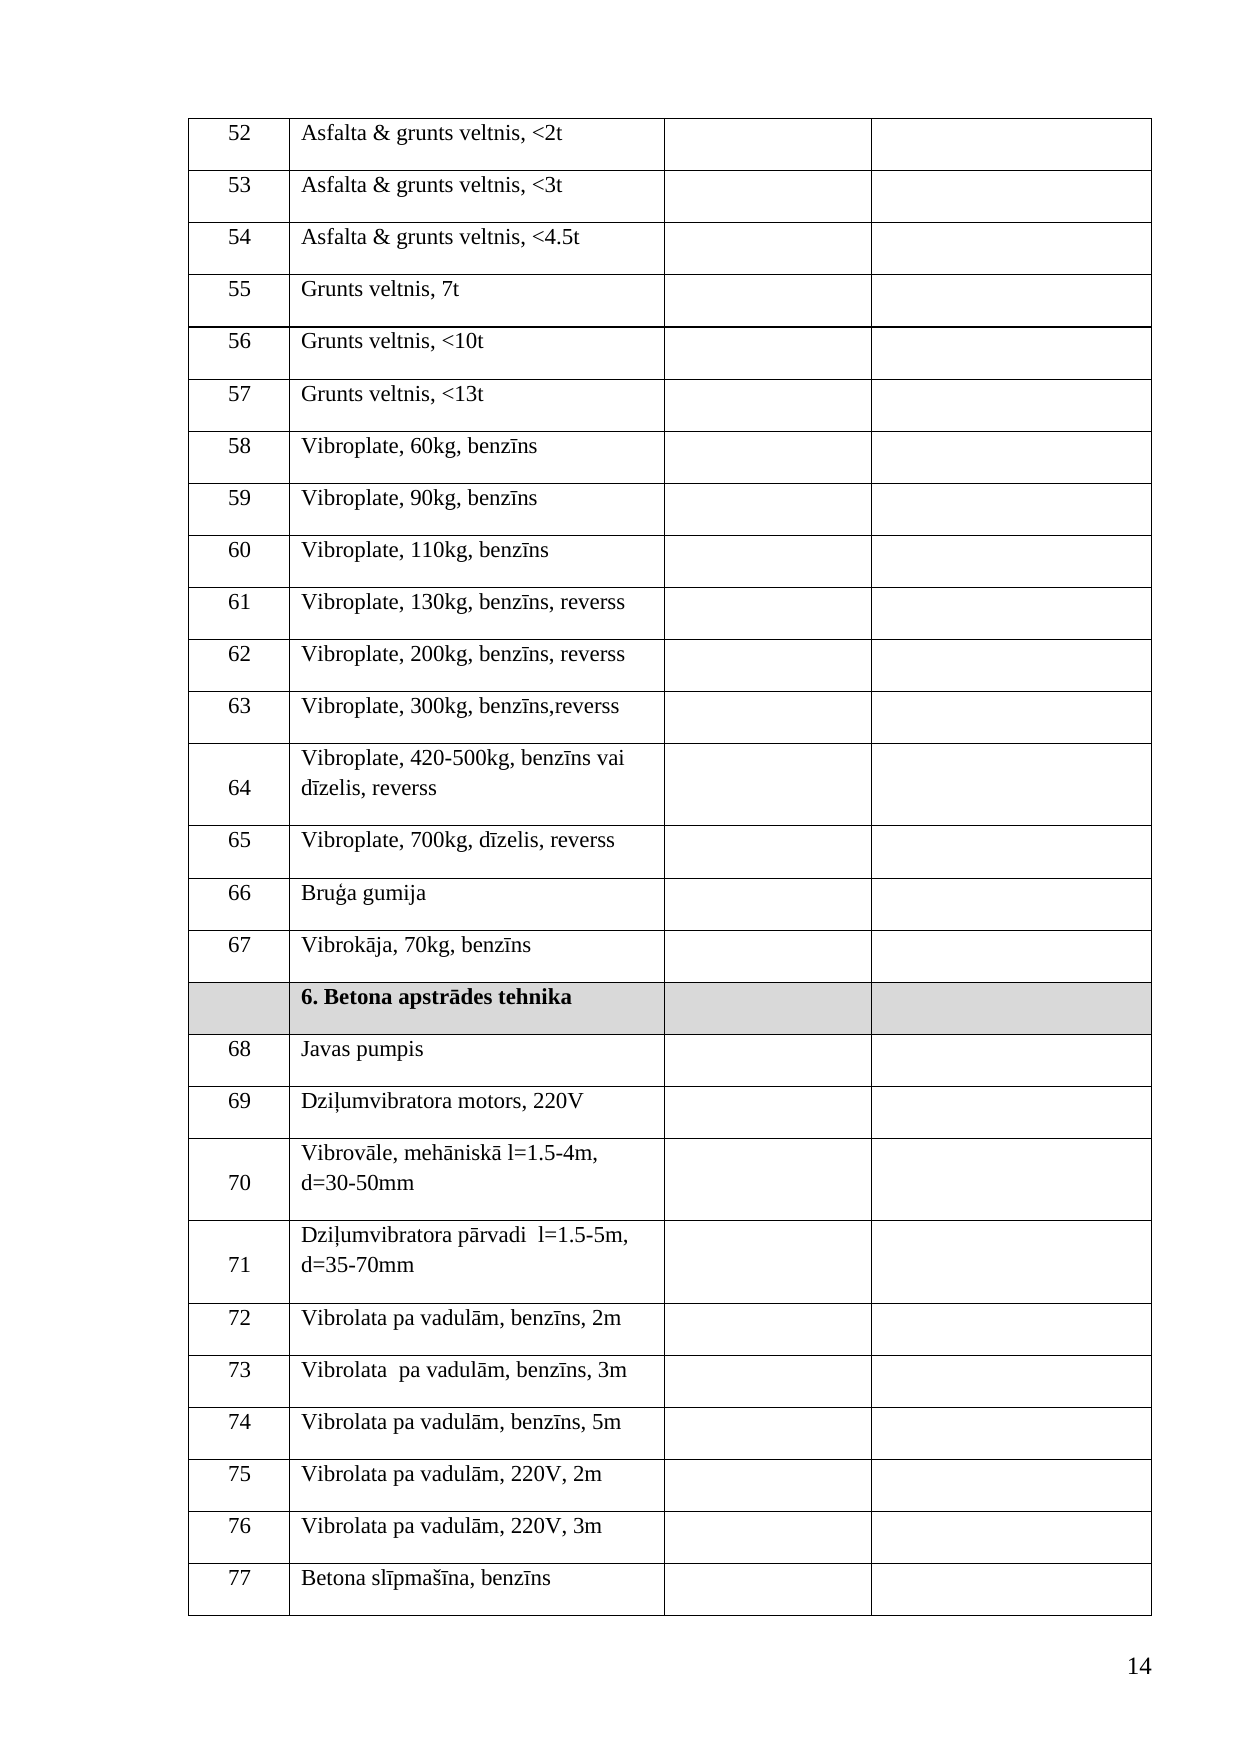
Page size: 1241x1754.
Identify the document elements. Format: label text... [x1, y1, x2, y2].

table_cell Vibrolata pa vadulām, 220V, 2m [290, 1460, 664, 1511]
table_cell 72 [189, 1304, 289, 1354]
table_cell 67 [189, 931, 289, 982]
table_cell [872, 1035, 1151, 1086]
table_cell Asfalta & grunts veltnis, <4.5t [290, 223, 664, 274]
table_cell [872, 484, 1151, 535]
table_cell [872, 826, 1151, 877]
table_cell [872, 1087, 1151, 1138]
table_cell Dziļumvibratora pārvadi l=1.5-5m, d=35-70mm [290, 1221, 664, 1302]
table_cell Vibroplate, 110kg, benzīns [290, 536, 664, 587]
table_cell [872, 1356, 1151, 1407]
table_cell [665, 640, 871, 691]
table_cell Asfalta & grunts veltnis, <2t [290, 119, 664, 170]
table_cell [872, 275, 1151, 326]
table_cell [872, 432, 1151, 483]
table_cell [872, 983, 1151, 1034]
table_cell [872, 171, 1151, 222]
table_cell 56 [189, 328, 289, 378]
table_cell Vibrolata pa vadulām, benzīns, 3m [290, 1356, 664, 1407]
table_cell 69 [189, 1087, 289, 1138]
table_cell [872, 588, 1151, 639]
table_cell Vibroplate, 60kg, benzīns [290, 432, 664, 483]
table_cell [665, 380, 871, 431]
table_cell [872, 1564, 1151, 1615]
table_cell [872, 1512, 1151, 1563]
table_cell Vibroplate, 700kg, dīzelis, reverss [290, 826, 664, 877]
table_cell [665, 931, 871, 982]
table_cell Vibroplate, 300kg, benzīns,reverss [290, 692, 664, 743]
table_cell [665, 744, 871, 825]
table_cell 63 [189, 692, 289, 743]
table_cell [665, 1221, 871, 1302]
table_cell 70 [189, 1139, 289, 1220]
table_cell 77 [189, 1564, 289, 1615]
table_cell 60 [189, 536, 289, 587]
table_cell Vibroplate, 420-500kg, benzīns vai dīzelis, reverss [290, 744, 664, 825]
table_cell Vibrokāja, 70kg, benzīns [290, 931, 664, 982]
table_cell [872, 1139, 1151, 1220]
table_cell 57 [189, 380, 289, 431]
table_cell [665, 1512, 871, 1563]
table_cell [872, 536, 1151, 587]
table_cell 6. Betona apstrādes tehnika [290, 983, 664, 1034]
table_cell 55 [189, 275, 289, 326]
table_cell 53 [189, 171, 289, 222]
table_cell 75 [189, 1460, 289, 1511]
table_cell 58 [189, 432, 289, 483]
table_cell 73 [189, 1356, 289, 1407]
table_cell [665, 879, 871, 929]
table_cell 52 [189, 119, 289, 170]
table_cell Vibroplate, 90kg, benzīns [290, 484, 664, 535]
table_cell Grunts veltnis, <10t [290, 328, 664, 378]
table_cell [665, 1139, 871, 1220]
table_cell [665, 1564, 871, 1615]
table_cell [665, 1035, 871, 1086]
table_cell 65 [189, 826, 289, 877]
table_cell [665, 588, 871, 639]
table_cell Vibrovāle, mehāniskā l=1.5-4m, d=30-50mm [290, 1139, 664, 1220]
table_cell [872, 931, 1151, 982]
table_cell [665, 484, 871, 535]
table_cell Vibroplate, 130kg, benzīns, reverss [290, 588, 664, 639]
table_cell [665, 826, 871, 877]
table_cell [872, 119, 1151, 170]
table_cell [665, 536, 871, 587]
table_cell [665, 692, 871, 743]
table_cell [665, 328, 871, 378]
table_cell 68 [189, 1035, 289, 1086]
table_cell [872, 744, 1151, 825]
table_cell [290, 1564, 664, 1615]
table_cell [872, 879, 1151, 929]
table_cell [665, 432, 871, 483]
table_cell 64 [189, 744, 289, 825]
table_cell Vibrolata pa vadulām, 220V, 3m [290, 1512, 664, 1563]
table_cell Asfalta & grunts veltnis, <3t [290, 171, 664, 222]
table_cell [665, 1356, 871, 1407]
table_cell [872, 1408, 1151, 1459]
table_cell [872, 692, 1151, 743]
table_cell [665, 119, 871, 170]
table_cell [665, 1460, 871, 1511]
table_cell [872, 1460, 1151, 1511]
table_cell 76 [189, 1512, 289, 1563]
table_cell 66 [189, 879, 289, 929]
table_cell 61 [189, 588, 289, 639]
table_cell [189, 983, 289, 1034]
table_cell [872, 380, 1151, 431]
table_cell Vibrolata pa vadulām, benzīns, 5m [290, 1408, 664, 1459]
table_cell [872, 1221, 1151, 1302]
table_cell [665, 171, 871, 222]
table_cell Grunts veltnis, 7t [290, 275, 664, 326]
table_cell 59 [189, 484, 289, 535]
table_cell [872, 640, 1151, 691]
table_cell [872, 328, 1151, 378]
table_cell [665, 1408, 871, 1459]
table_cell 62 [189, 640, 289, 691]
table_cell Vibrolata pa vadulām, benzīns, 2m [290, 1304, 664, 1354]
table_cell [872, 223, 1151, 274]
table_cell Vibroplate, 200kg, benzīns, reverss [290, 640, 664, 691]
table_cell [665, 223, 871, 274]
table_cell [665, 1304, 871, 1354]
table_cell [665, 1087, 871, 1138]
table_cell [872, 1304, 1151, 1354]
table_cell Grunts veltnis, <13t [290, 380, 664, 431]
table_cell [665, 275, 871, 326]
table_cell Dziļumvibratora motors, 220V [290, 1087, 664, 1138]
table_cell 74 [189, 1408, 289, 1459]
table_cell Javas pumpis [290, 1035, 664, 1086]
table_cell 54 [189, 223, 289, 274]
table_cell [665, 983, 871, 1034]
table_cell Bruģa gumija [290, 879, 664, 929]
table_cell 71 [189, 1221, 289, 1302]
